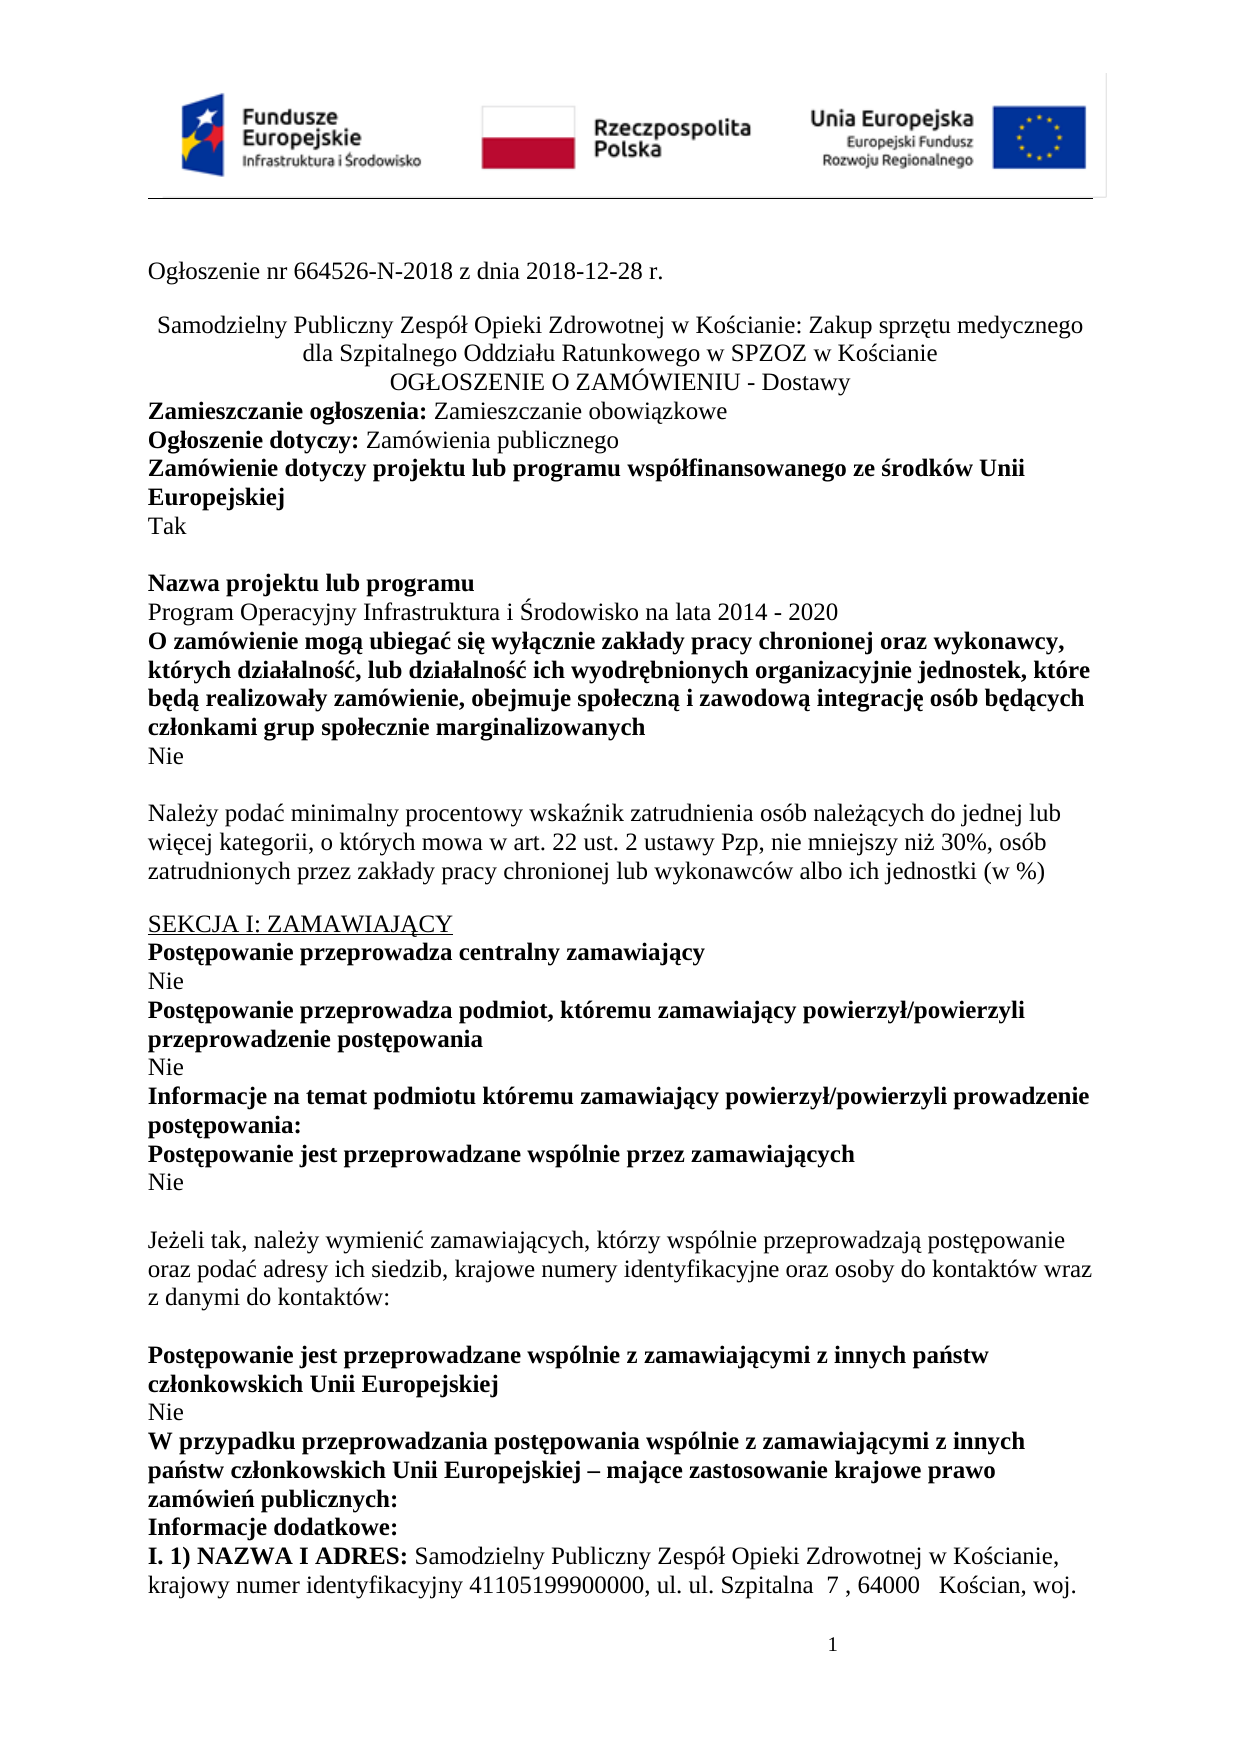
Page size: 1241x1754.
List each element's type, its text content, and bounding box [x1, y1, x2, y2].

text Nie [148, 1397, 1093, 1426]
text Samodzielny Publiczny Zespół Opieki Zdrowotnej w Kościanie: Zakup sprzętu medycznego dla Szpitalnego Oddziału Ratunkowego w SPZOZ w Kościanie OGŁOSZENIE O ZAMÓWIENIU - Dostawy [148, 310, 1093, 396]
text Postępowanie przeprowadza podmiot, któremu zamawiający powierzył/powierzyli przeprowadzenie postępowania [148, 995, 1093, 1052]
text Informacje na temat podmiotu któremu zamawiający powierzył/powierzyli prowadzenie postępowania: Postępowanie jest przeprowadzane wspólnie przez zamawiających [148, 1081, 1093, 1167]
text Zamieszczanie ogłoszenia: Zamieszczanie obowiązkowe [148, 396, 1093, 425]
text Nie [148, 966, 1093, 995]
text Postępowanie przeprowadza centralny zamawiający [148, 937, 1093, 966]
text Należy podać minimalny procentowy wskaźnik zatrudnienia osób należących do jednej lub więcej kategorii, o których mowa w art. 22 ust. 2 ustawy Pzp, nie mniejszy niż 30%, osób zatrudnionych przez zakłady pracy chronionej lub wykonawców albo ich jednostki (w %) [148, 770, 1093, 909]
text Nie [148, 741, 1093, 770]
text W przypadku przeprowadzania postępowania wspólnie z zamawiającymi z innych państw członkowskich Unii Europejskiej – mające zastosowanie krajowe prawo zamówień publicznych: Informacje dodatkowe: [148, 1426, 1093, 1541]
text Jeżeli tak, należy wymienić zamawiających, którzy wspólnie przeprowadzają postępowanie oraz podać adresy ich siedzib, krajowe numery identyfikacyjne oraz osoby do kontaktów wraz z danymi do kontaktów: Postępowanie jest przeprowadzane wspólnie z zamawiającymi z innych państw członkowskich Unii Europejskiej [148, 1196, 1093, 1397]
text Nie [148, 1052, 1093, 1081]
text Nazwa projektu lub programu Program Operacyjny Infrastruktura i Środowisko na lata 2014 - 2020 [148, 540, 1093, 626]
text Ogłoszenie dotyczy: Zamówienia publicznego [148, 425, 1093, 453]
text O zamówienie mogą ubiegać się wyłącznie zakłady pracy chronionej oraz wykonawcy, których działalność, lub działalność ich wyodrębnionych organizacyjnie jednostek, które będą realizowały zamówienie, obejmuje społeczną i zawodową integrację osób będących członkami grup społecznie marginalizowanych [148, 626, 1093, 741]
text Nie [148, 1167, 1093, 1196]
text Zamówienie dotyczy projektu lub programu współfinansowanego ze środków Unii Europejskiej [148, 453, 1093, 511]
text SEKCJA I: ZAMAWIAJĄCY [148, 909, 1093, 937]
picture [162, 73, 1108, 199]
text Tak [148, 511, 1093, 540]
text Ogłoszenie nr 664526-N-2018 z dnia 2018-12-28 r. [148, 199, 1093, 285]
